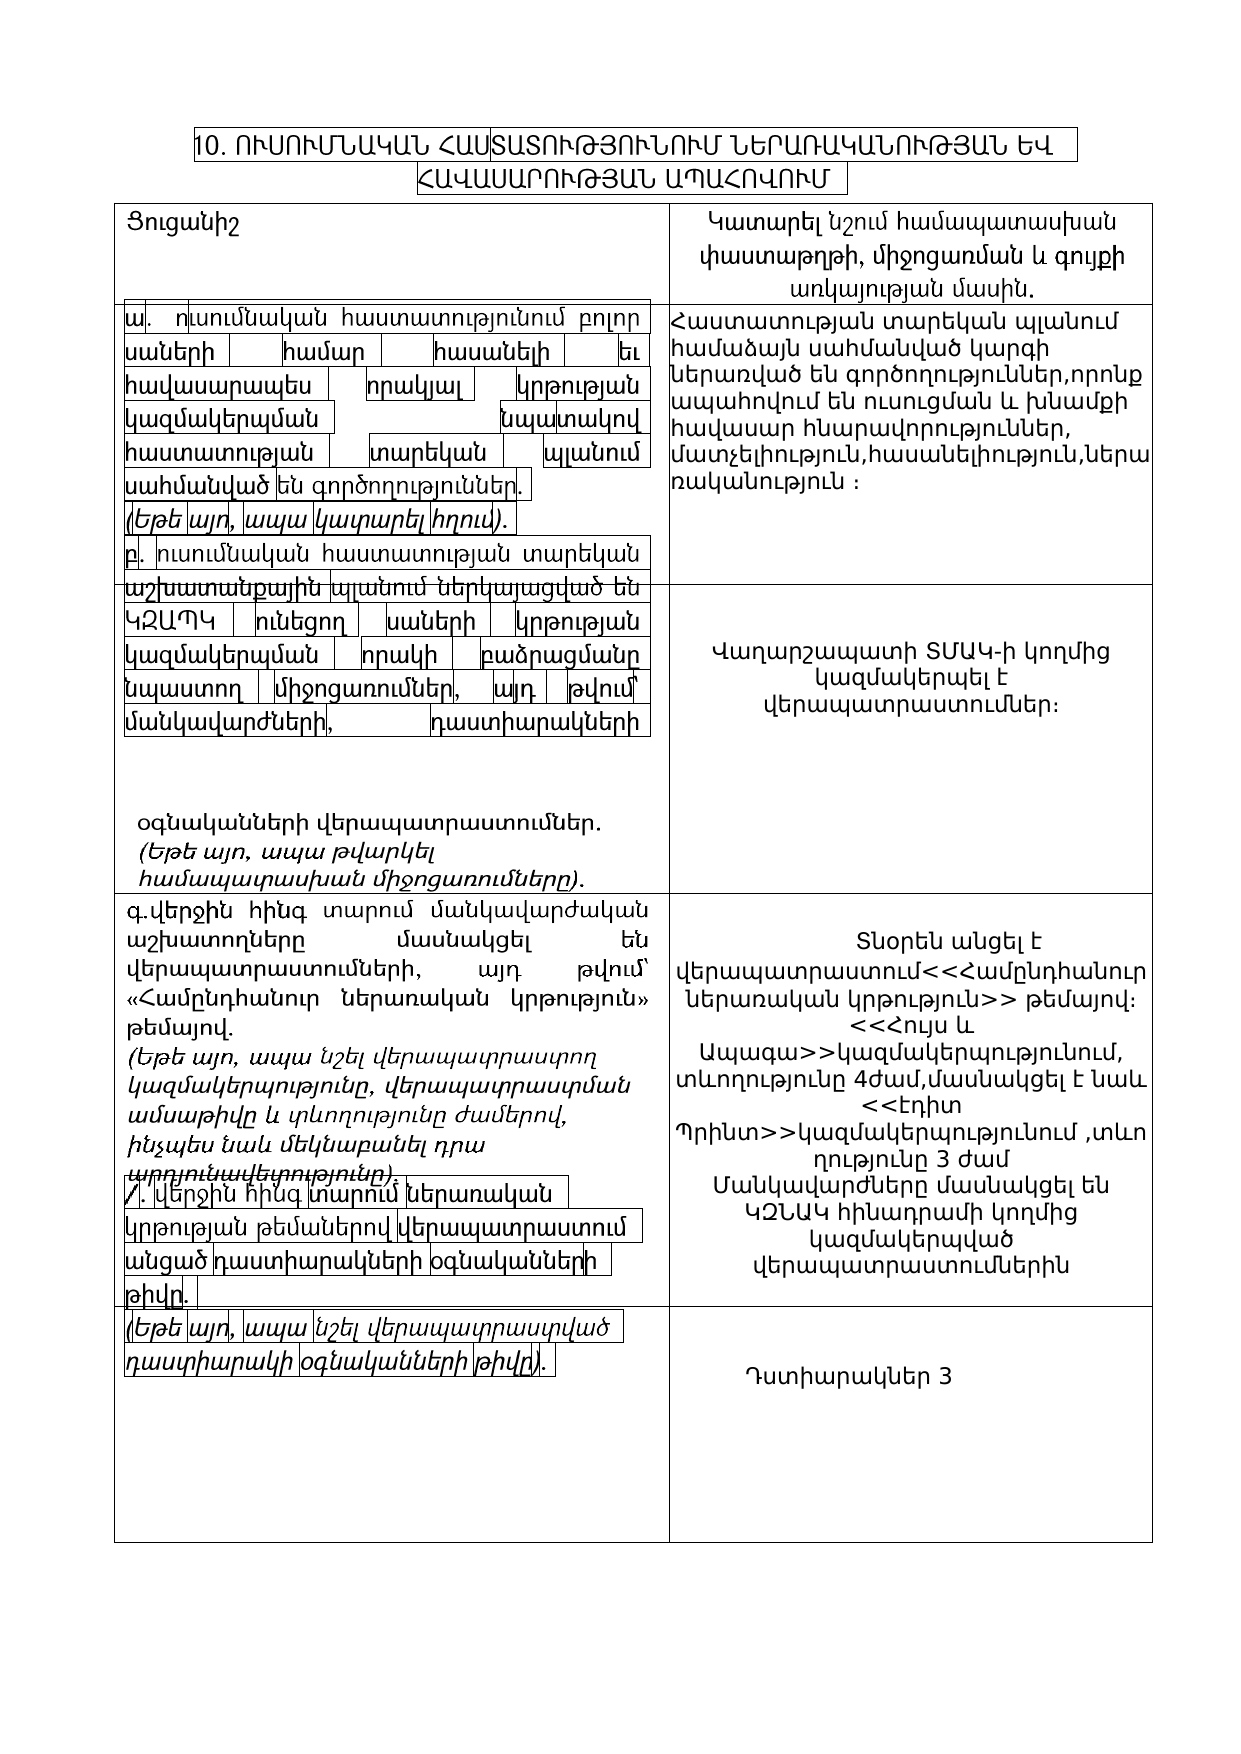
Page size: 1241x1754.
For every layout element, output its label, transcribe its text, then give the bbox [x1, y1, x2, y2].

picture [491, 128, 1077, 161]
table_header [1043, 204, 1152, 304]
table_cell Դստիարակներ 3 [670, 1307, 1152, 1542]
table_header [670, 204, 789, 304]
table_cell [115, 1307, 669, 1542]
picture [126, 893, 660, 1187]
picture [418, 162, 847, 194]
picture [126, 203, 253, 237]
table_cell [115, 894, 669, 1306]
table_cell Հաստատության տարեկան պլանում համաձայն սահմանված կարգի ներառված են գործողություններ,որոնք ապահովում են ուսուցման և խնամքի հավասար հնարավորություններ, մատչելիություն,հասանելիություն,ներառականություն ։ [670, 305, 1152, 583]
table_header [115, 204, 669, 304]
table_cell Տնօրեն անցել է վերապատրաստում<<Համընդհանուր ներառական կրթություն>> թեմայով։ <<Հույս և Ապագա>>կազմակերպությունում, տևողությունը 4ժամ,մասնակցել է նաև <<էդիտ Պրինտ>>կազմակերպությունում ,տևողությունը 3 ժամ Մանկավարժները մասնակցել են ԿԶՆԱԿ հինադրամի կողմից կազմակերպված վերապատրաստումներին [670, 894, 1152, 1306]
table_cell [115, 305, 669, 583]
picture [699, 203, 1137, 304]
table_cell [115, 585, 669, 893]
picture [195, 128, 490, 161]
table_cell Վաղարշապատի ՏՄԱԿ-ի կողմից կազմակերպել է վերապատրաստումներ։ [670, 585, 1152, 893]
